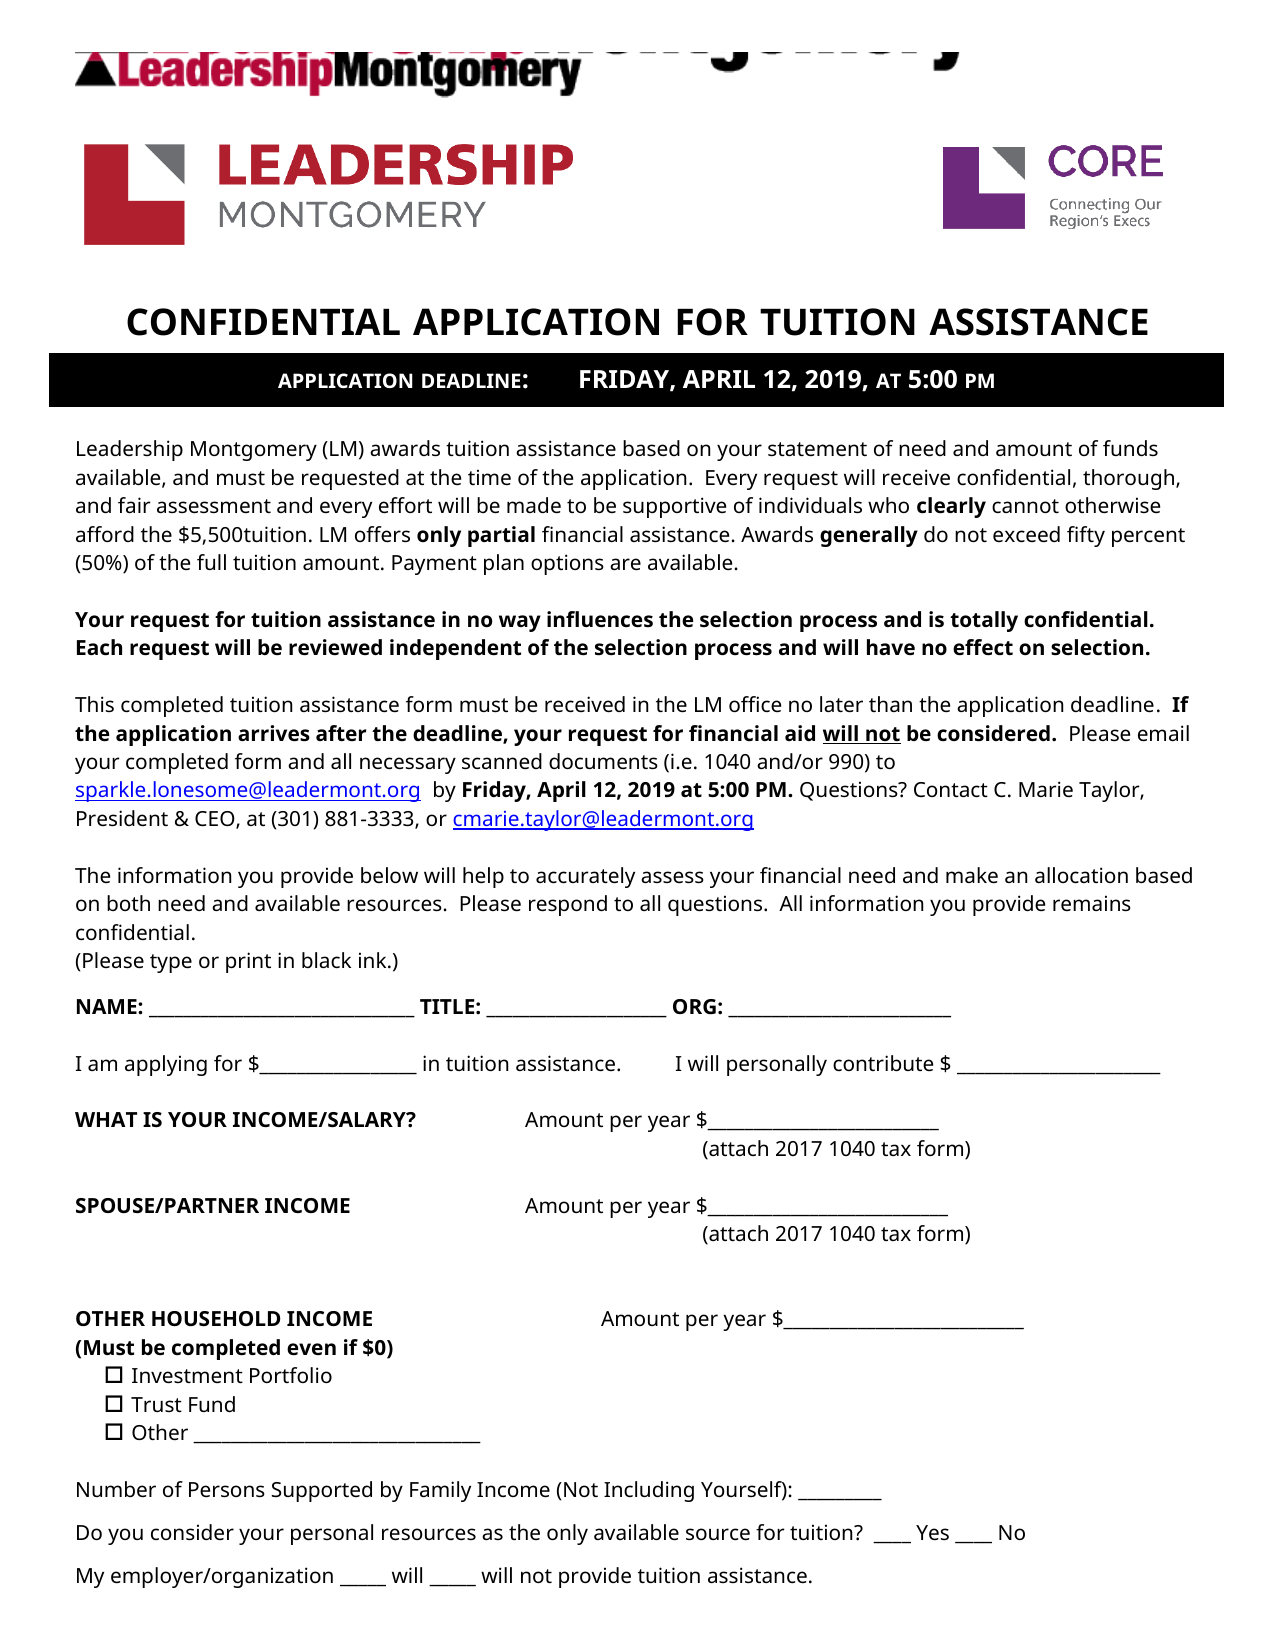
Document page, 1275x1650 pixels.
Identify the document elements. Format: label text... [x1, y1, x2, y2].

picture [75, 52, 972, 98]
text Number of Persons Supported by Family Income (Not Including Yourself): _________ [75, 1476, 1200, 1504]
text OTHER HOUSEHOLD INCOME Amount per year $__________________________ [75, 1304, 1200, 1333]
text I am applying for $_________________ in tuition assistance. I will personally contribute $ ______________________ [75, 1049, 1200, 1077]
list Trust Fund [103, 1390, 1050, 1418]
text WHAT IS YOUR INCOME/SALARY? Amount per year $_________________________ [75, 1106, 1200, 1134]
text Leadership Montgomery (LM) awards tuition assistance based on your statement of need and amount of funds available, and must be requested at the time of the application. Every request will receive confidential, thorough, and fair assessment and every effort will be made to be supportive of individuals who clearly cannot otherwise afford the $5,500tuition. LM offers only partial financial assistance. Awards generally do not exceed fifty percent (50%) of the full tuition amount. Payment plan options are available. [75, 434, 1200, 577]
text NAME: _______________________________ TITLE: _____________________ ORG: __________________________ [75, 992, 1200, 1020]
list Investment Portfolio [103, 1361, 1050, 1390]
picture [935, 112, 1170, 253]
text My employer/organization _____ will _____ will not provide tuition assistance. [75, 1561, 1200, 1589]
text (attach 2017 1040 tax form) [675, 1219, 1200, 1248]
text The information you provide below will help to accurately assess your financial need and make an allocation based on both need and available resources. Please respond to all questions. All information you provide remains confidential. [75, 861, 1200, 946]
text Your request for tuition assistance in no way influences the selection process and is totally confidential. Each request will be reviewed independent of the selection process and will have no effect on selection. [75, 605, 1200, 662]
text Do you consider your personal resources as the only available source for tuition? ____ Yes ____ No [75, 1518, 1200, 1547]
text (attach 2017 1040 tax form) [75, 1134, 1200, 1162]
text SPOUSE/PARTNER INCOME Amount per year $__________________________ [75, 1191, 1200, 1219]
text This completed tuition assistance form must be received in the LM office no later than the application deadline. If the application arrives after the deadline, your request for financial aid will not be considered. Please email your completed form and all necessary scanned documents (i.e. 1040 and/or 990) to sparkle.lonesome@leadermont.org by Friday, April 12, 2019 at 5:00 PM. Questions? Contact C. Marie Taylor, President & CEO, at (301) 881-3333, or cmarie.taylor@leadermont.org [75, 690, 1200, 832]
picture [75, 128, 580, 253]
text (Must be completed even if $0) [75, 1333, 1200, 1361]
subtitle confidential application for tuition assistance [75, 287, 1200, 349]
list Other _______________________________ [103, 1418, 1050, 1447]
text (Please type or print in black ink.) [75, 946, 1200, 975]
